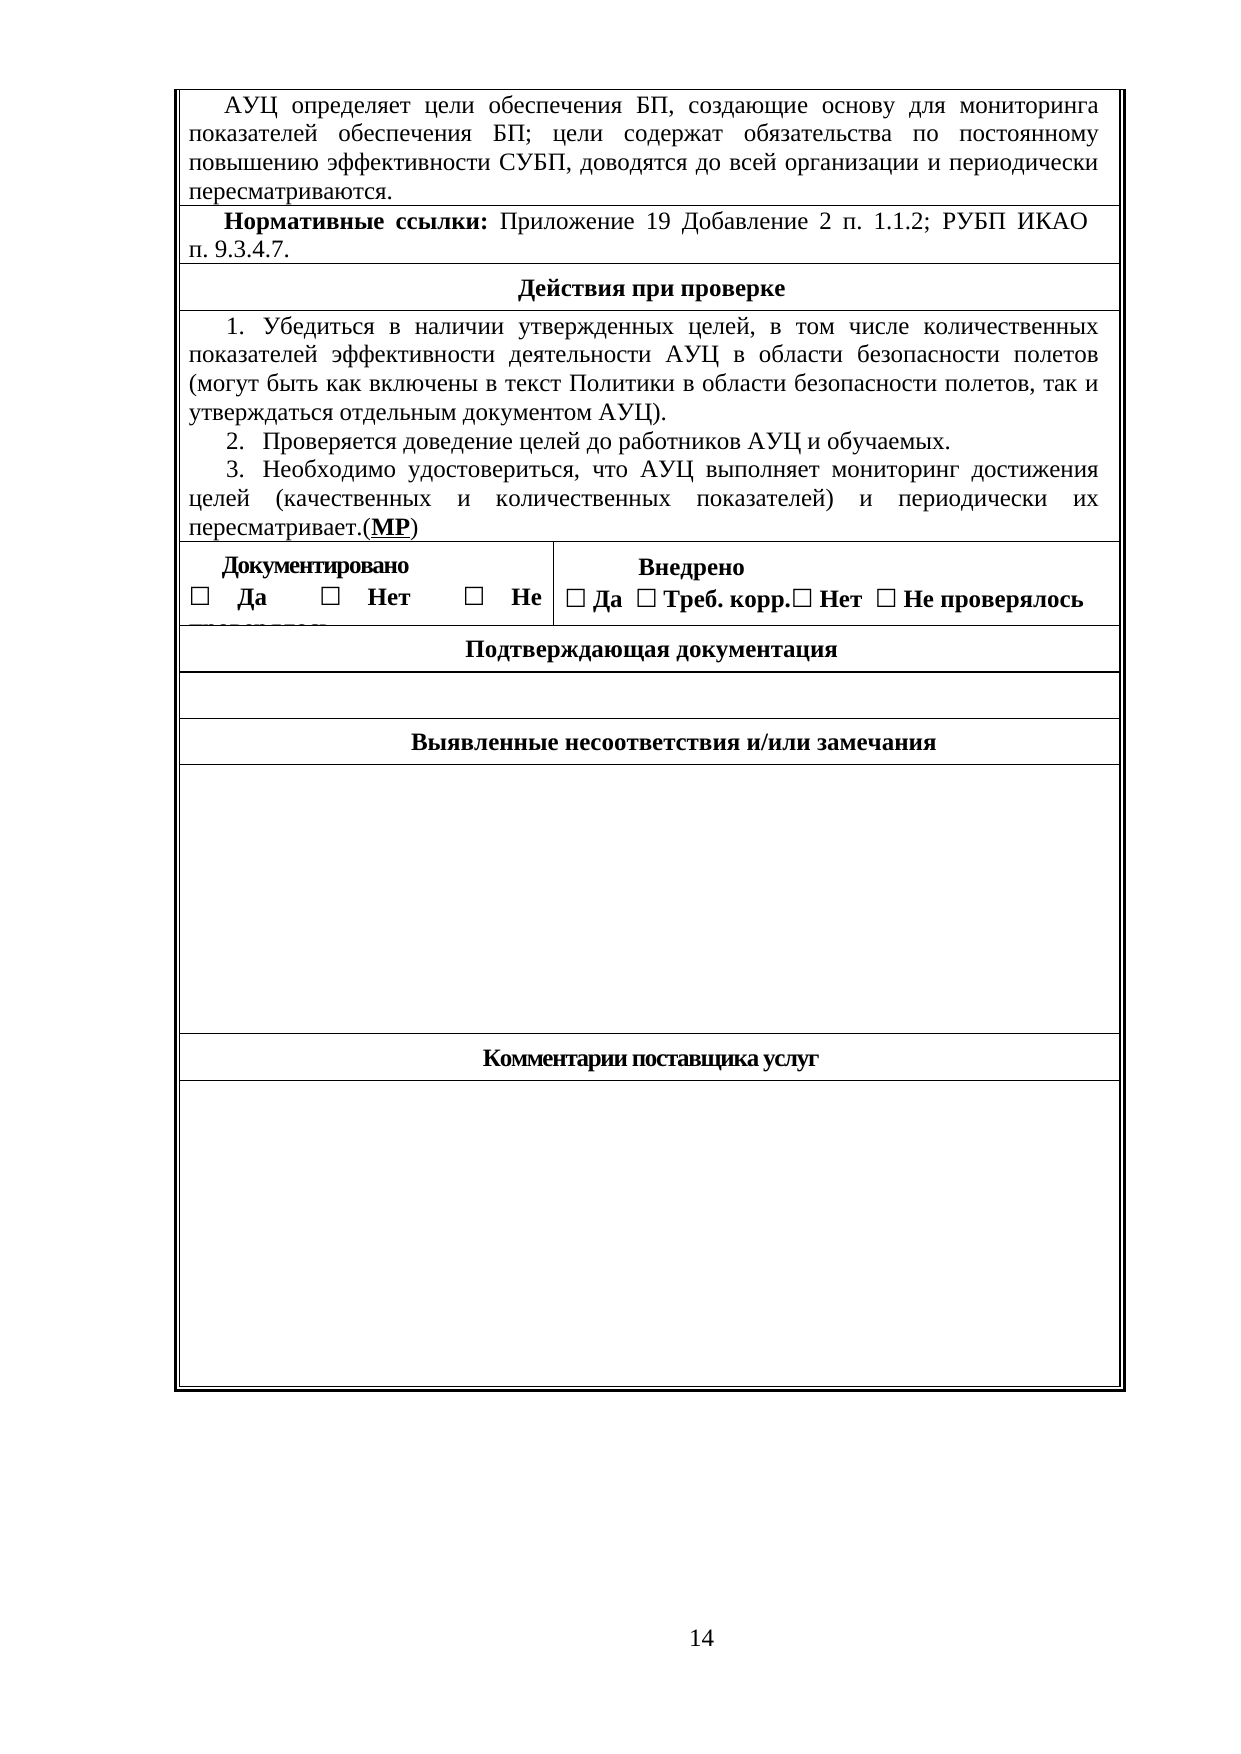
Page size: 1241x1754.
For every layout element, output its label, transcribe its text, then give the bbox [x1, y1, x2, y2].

table_cell [180, 765, 1119, 1033]
table_cell Внедрено Да Треб. корр. Нет Не проверялось [554, 542, 1119, 625]
table_cell Документировано Да Нет Не проверялось [180, 542, 553, 625]
table_cell Убедиться в наличии утвержденных целей, в том числе количественных показателей эффективности деятельности АУЦ в области безопасности полетов (могут быть как включены в текст Политики в области безопасности полетов, так и утверждаться отдельным документом АУЦ). Проверяется доведение целей до работников АУЦ и обучаемых. Необходимо удостовериться, что АУЦ выполняет мониторинг достижения целей (качественных и количественных показателей) и периодически их пересматривает.(МР) [180, 311, 1119, 541]
table_cell Действия при проверке [180, 264, 1119, 310]
table_cell Комментарии поставщика услуг [180, 1034, 1119, 1080]
table_cell Выявленные несоответствия и/или замечания [180, 719, 1119, 764]
table_cell Нормативные ссылки: Приложение 19 Добавление 2 п. 1.1.2; РУБП ИКАО п. 9.3.4.7. [180, 206, 1119, 263]
table_cell Подтверждающая документация [180, 626, 1119, 671]
table_cell [180, 1081, 1119, 1386]
table_cell АУЦ определяет цели обеспечения БП, создающие основу для мониторинга показателей обеспечения БП; цели содержат обязательства по постоянному повышению эффективности СУБП, доводятся до всей организации и периодически пересматриваются. [180, 90, 1119, 205]
table_cell [180, 673, 1119, 718]
